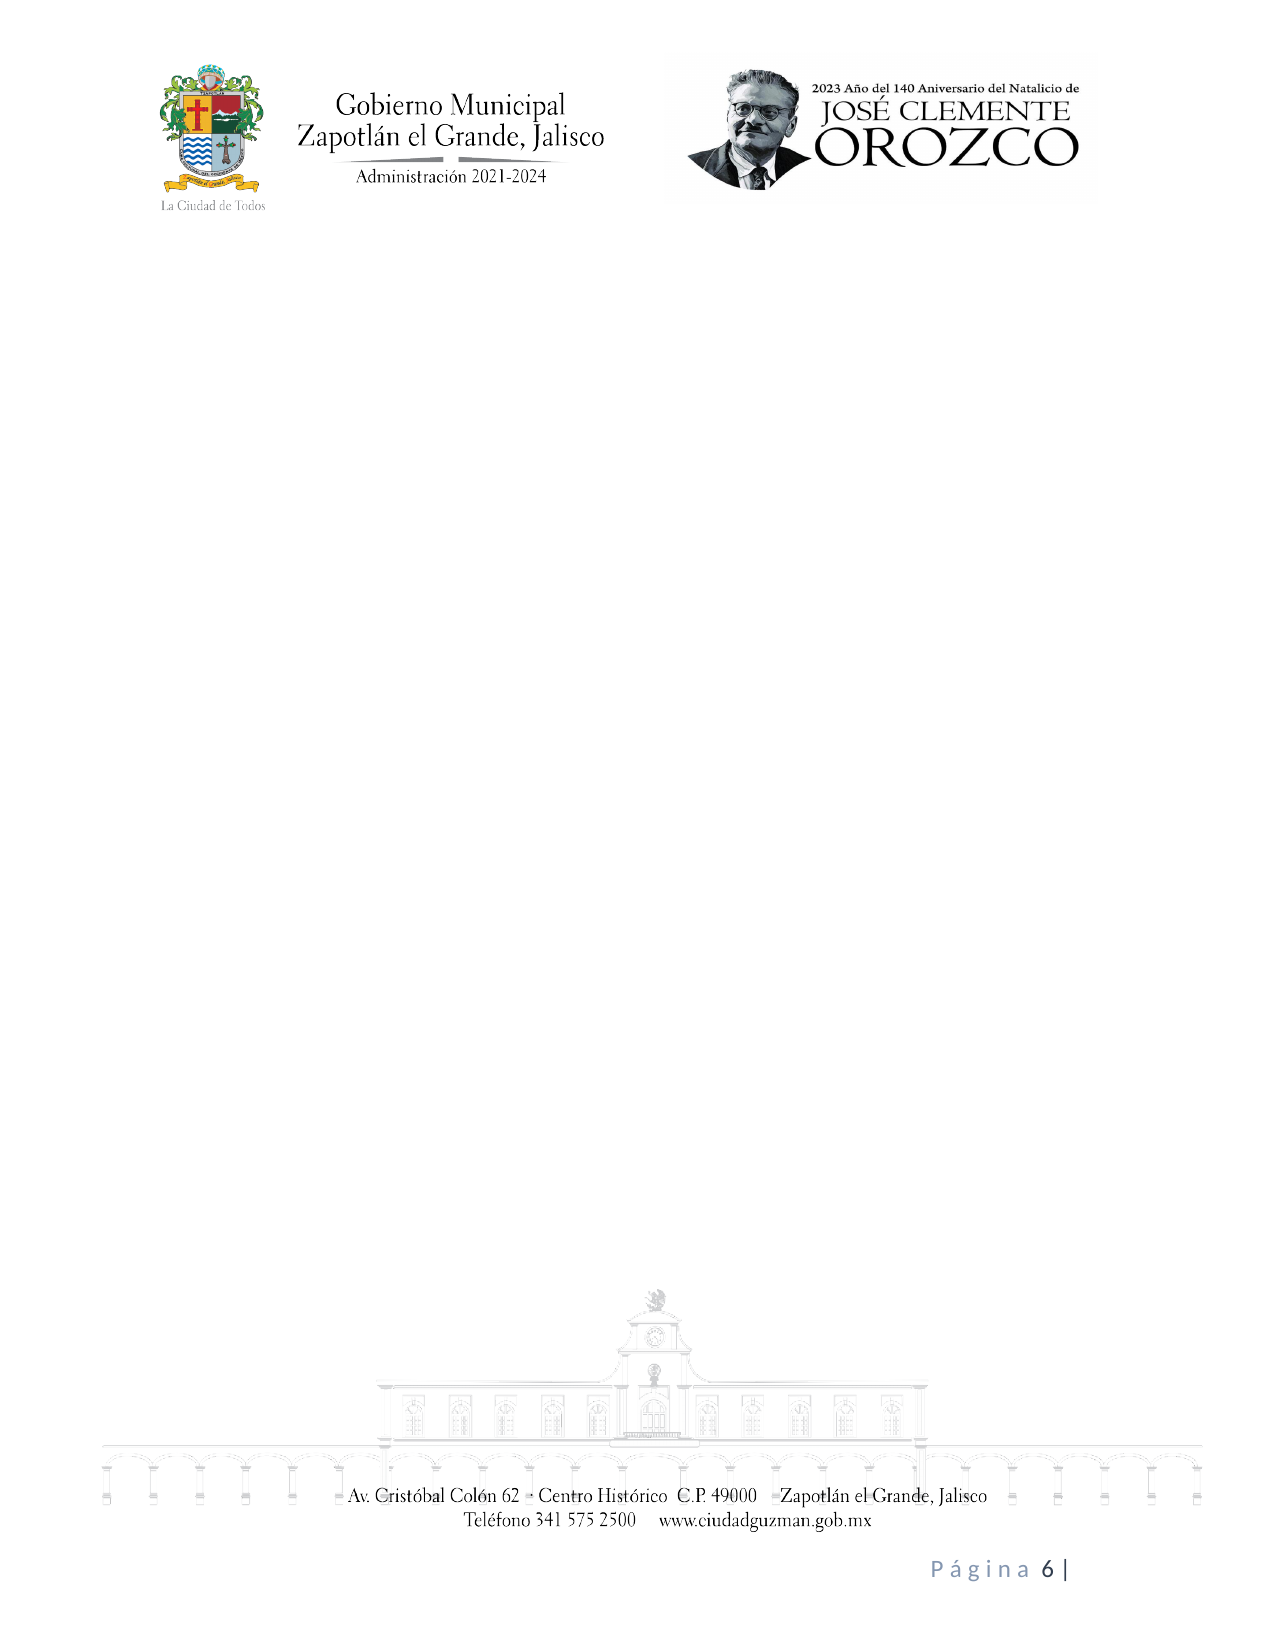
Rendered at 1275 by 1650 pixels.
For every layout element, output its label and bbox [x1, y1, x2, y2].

picture [90, 20, 1214, 1572]
